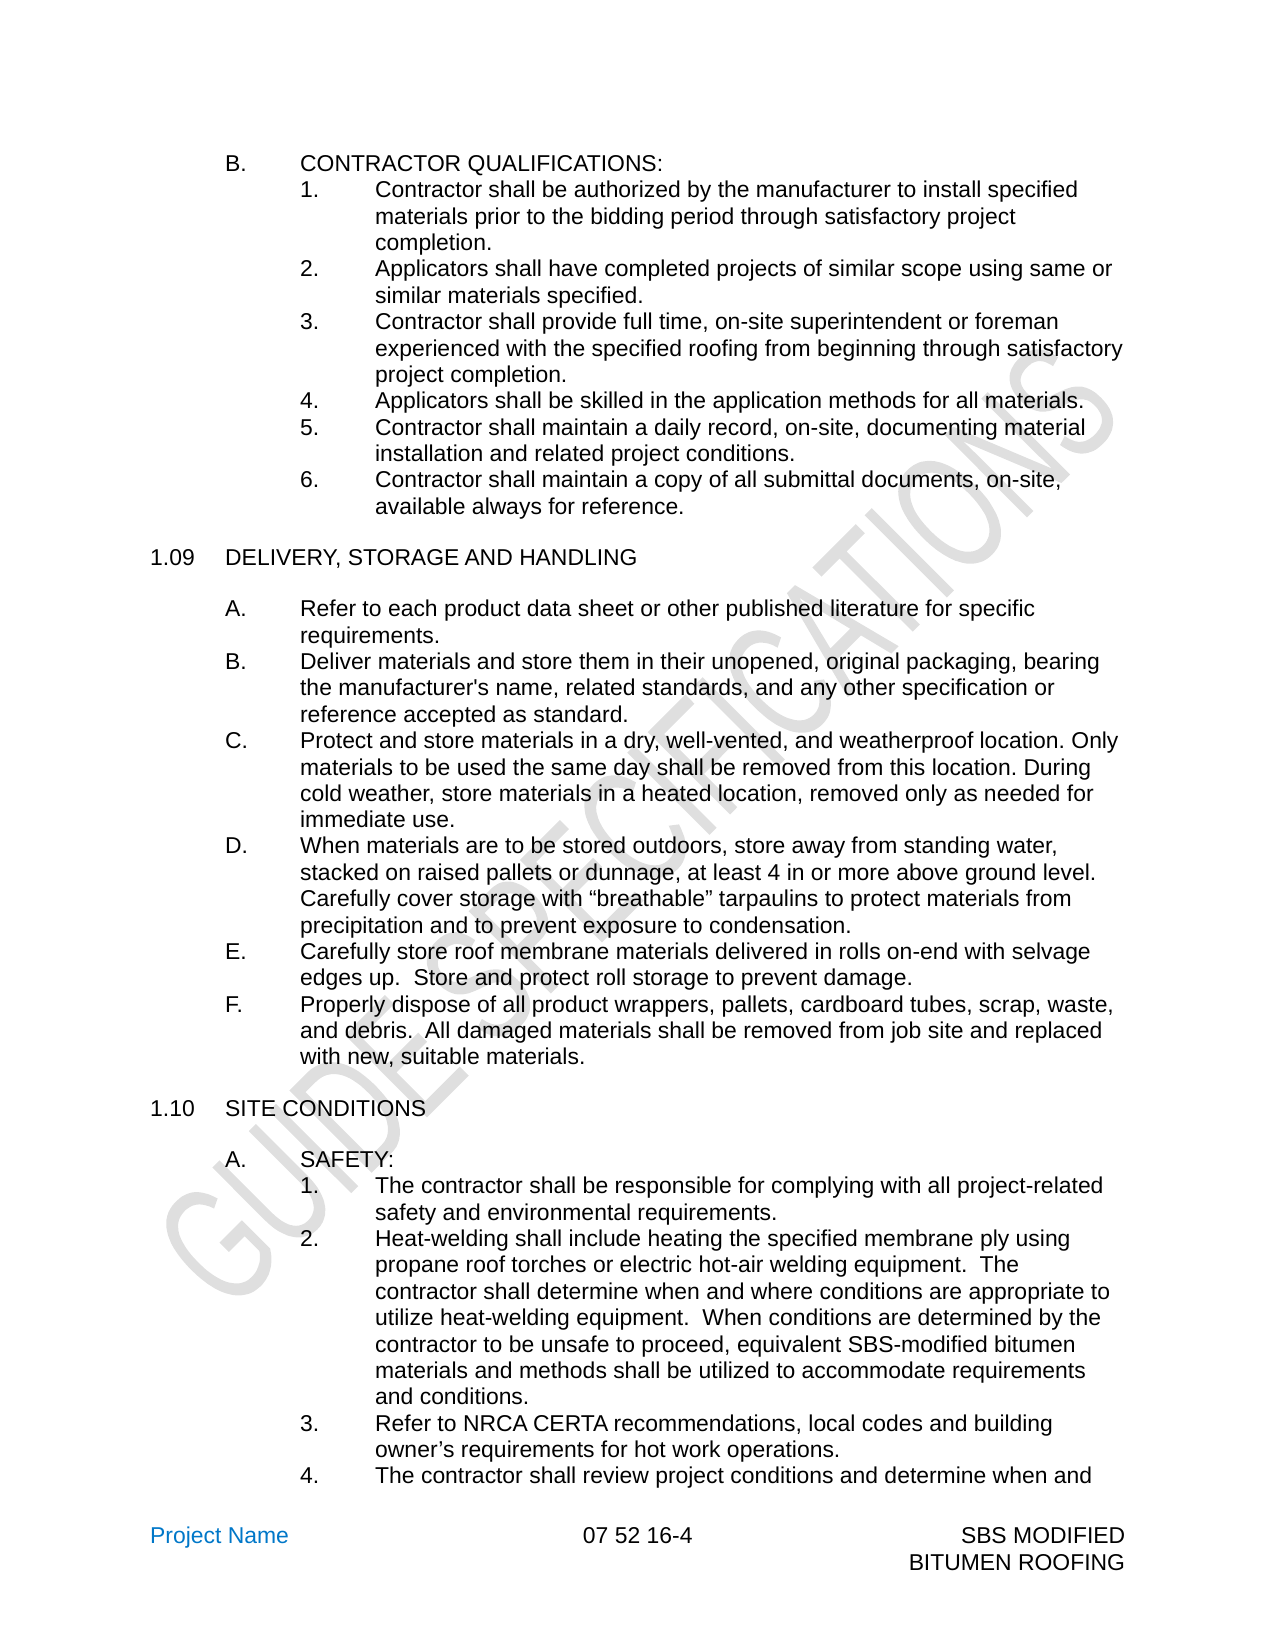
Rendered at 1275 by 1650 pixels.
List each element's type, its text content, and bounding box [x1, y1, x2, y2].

subtitle When materials are to be stored outdoors, store away from standing water, stacked on raised pallets or dunnage, at least 4 in or more above ground level. Carefully cover storage with “breathable” tarpaulins to protect materials from precipitation and to prevent exposure to condensation. [225, 832, 1125, 938]
subtitle Protect and store materials in a dry, well-vented, and weatherproof location. Only materials to be used the same day shall be removed from this location. During cold weather, store materials in a heated location, removed only as needed for immediate use. [225, 727, 1125, 832]
subtitle CONTRACTOR QUALIFICATIONS: [225, 150, 1125, 176]
subtitle Applicators shall be skilled in the application methods for all materials. [300, 387, 1125, 413]
subtitle The contractor shall be responsible for complying with all project-related safety and environmental requirements. [300, 1172, 1125, 1225]
subtitle SAFETY: [225, 1146, 1125, 1172]
subtitle Contractor shall provide full time, on-site superintendent or foreman experienced with the specified roofing from beginning through satisfactory project completion. [300, 308, 1125, 387]
subtitle Contractor shall be authorized by the manufacturer to install specified materials prior to the bidding period through satisfactory project completion. [300, 176, 1125, 255]
subtitle Applicators shall have completed projects of similar scope using same or similar materials specified. [300, 255, 1125, 308]
subtitle DELIVERY, STORAGE AND HANDLING [150, 544, 1125, 570]
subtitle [300, 1462, 1125, 1489]
subtitle Heat-welding shall include heating the specified membrane ply using propane roof torches or electric hot-air welding equipment. The contractor shall determine when and where conditions are appropriate to utilize heat-welding equipment. When conditions are determined by the contractor to be unsafe to proceed, equivalent SBS-modified bitumen materials and methods shall be utilized to accommodate requirements and conditions. [300, 1225, 1125, 1409]
subtitle Deliver materials and store them in their unopened, original packaging, bearing the manufacturer's name, related standards, and any other specification or reference accepted as standard. [225, 648, 1125, 727]
subtitle Refer to NRCA CERTA recommendations, local codes and building owner’s requirements for hot work operations. [300, 1409, 1125, 1462]
subtitle Refer to each product data sheet or other published literature for specific requirements. [225, 595, 1125, 648]
subtitle Contractor shall maintain a daily record, on-site, documenting material installation and related project conditions. [300, 413, 1125, 466]
subtitle SITE CONDITIONS [150, 1095, 1125, 1121]
subtitle Carefully store roof membrane materials delivered in rolls on-end with selvage edges up. Store and protect roll storage to prevent damage. [225, 938, 1125, 991]
subtitle Properly dispose of all product wrappers, pallets, cardboard tubes, scrap, waste, and debris. All damaged materials shall be removed from job site and replaced with new, suitable materials. [225, 991, 1125, 1070]
subtitle Contractor shall maintain a copy of all submittal documents, on-site, available always for reference. [300, 466, 1125, 519]
